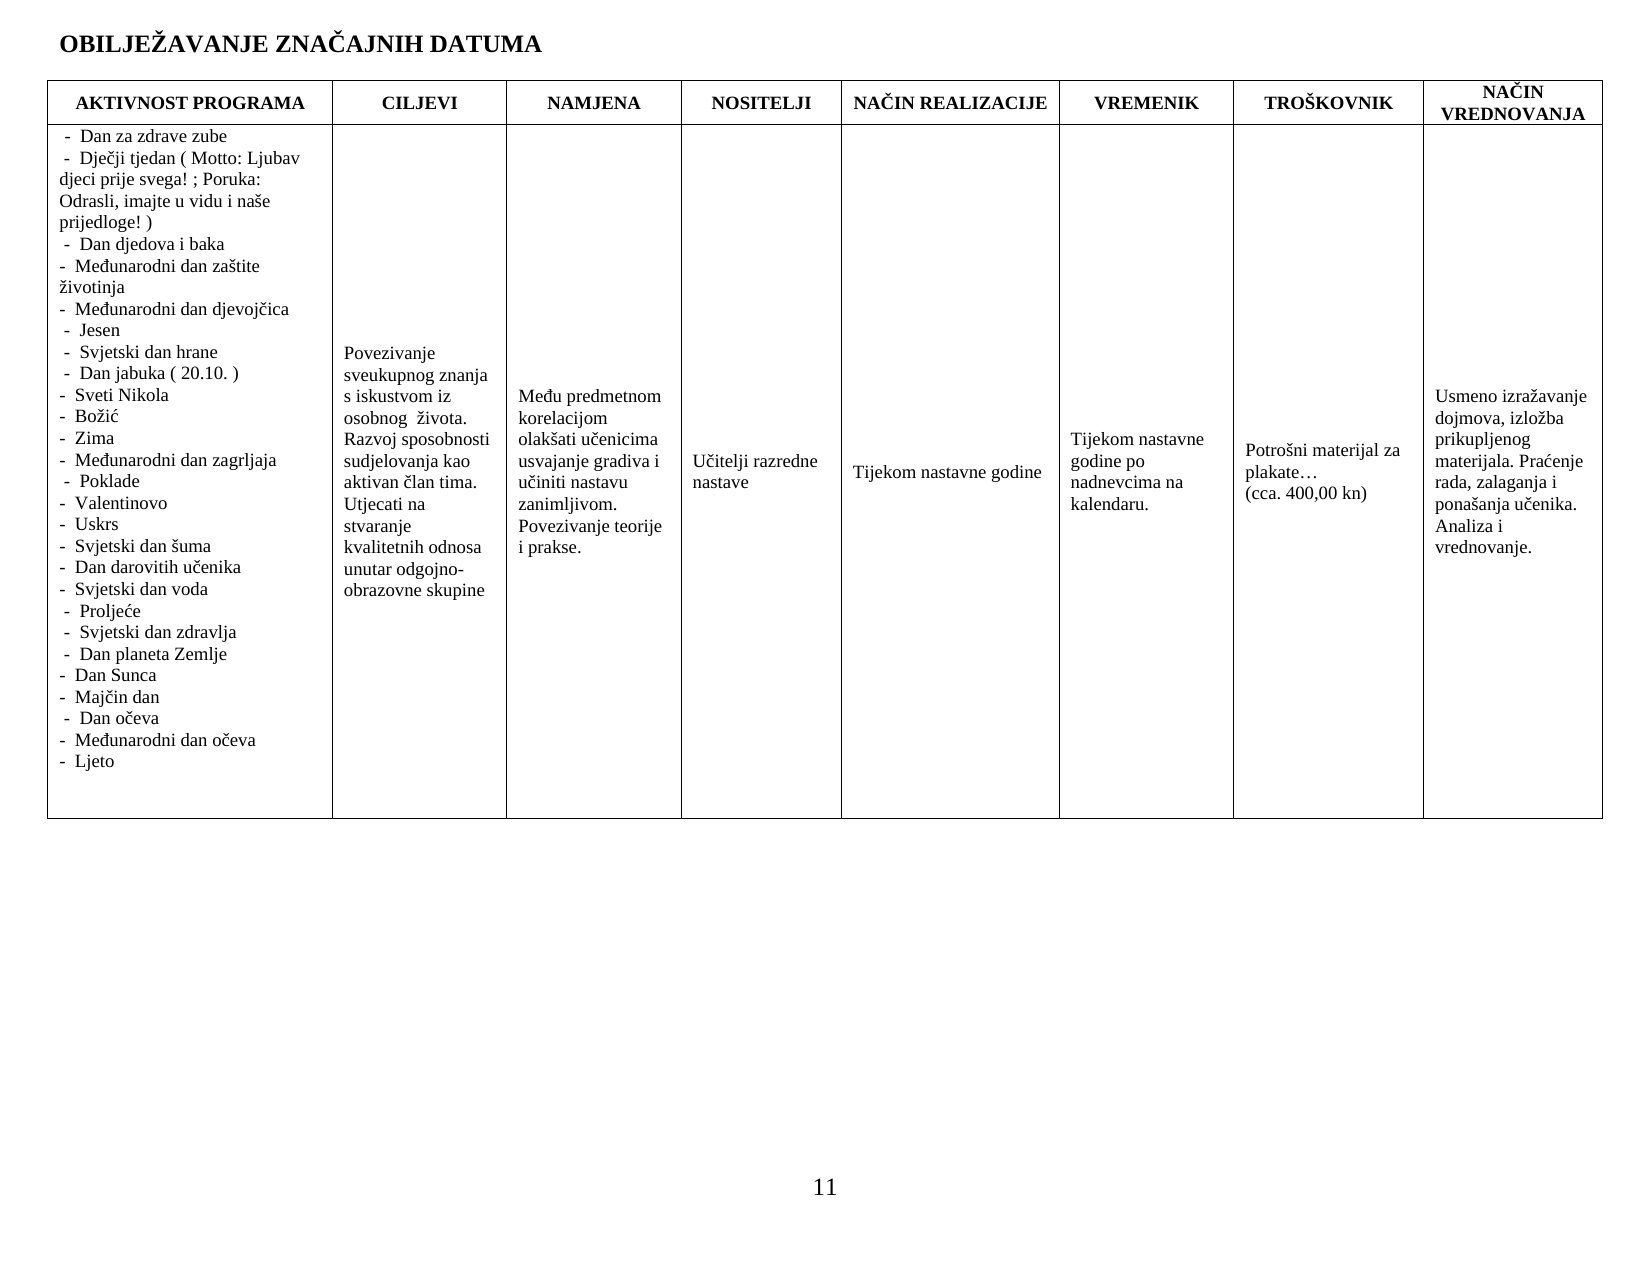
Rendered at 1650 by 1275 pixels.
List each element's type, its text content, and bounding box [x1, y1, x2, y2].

table_header NAČIN REALIZACIJE [842, 81, 1059, 124]
table_header VREMENIK [1060, 81, 1233, 124]
table_cell Tijekom nastavne godine po nadnevcima na kalendaru. [1060, 125, 1233, 818]
table_header AKTIVNOST PROGRAMA [48, 81, 332, 124]
table_cell Potrošni materijal za plakate… (cca. 400,00 kn) [1234, 125, 1423, 818]
table_cell Tijekom nastavne godine [842, 125, 1059, 818]
table_header NAČIN VREDNOVANJA [1424, 81, 1602, 124]
table_cell - Dan za zdrave zube - Dječji tjedan ( Motto: Ljubav djeci prije svega! ; Poruka: Odrasli, imajte u vidu i naše prijedloge! ) - Dan djedova i baka - Međunarodni dan zaštite životinja - Međunarodni dan djevojčica - Jesen - Svjetski dan hrane - Dan jabuka ( 20.10. ) - Sveti Nikola - Božić - Zima - Međunarodni dan zagrljaja - Poklade - Valentinovo - Uskrs - Svjetski dan šuma - Dan darovitih učenika - Svjetski dan voda - Proljeće - Svjetski dan zdravlja - Dan planeta Zemlje - Dan Sunca - Majčin dan - Dan očeva - Međunarodni dan očeva - Ljeto [48, 125, 332, 818]
table_cell Usmeno izražavanje dojmova, izložba prikupljenog materijala. Praćenje rada, zalaganja i ponašanja učenika. Analiza i vrednovanje. [1424, 125, 1602, 818]
table_cell Učitelji razredne nastave [682, 125, 841, 818]
table_header NOSITELJI [682, 81, 841, 124]
table_cell Među predmetnom korelacijom olakšati učenicima usvajanje gradiva i učiniti nastavu zanimljivom. Povezivanje teorije i prakse. [507, 125, 681, 818]
table_header CILJEVI [333, 81, 506, 124]
table_header NAMJENA [507, 81, 681, 124]
table_cell Povezivanje sveukupnog znanja s iskustvom iz osobnog života. Razvoj sposobnosti sudjelovanja kao aktivan član tima. Utjecati na stvaranje kvalitetnih odnosa unutar odgojno-obrazovne skupine [333, 125, 506, 818]
table_header TROŠKOVNIK [1234, 81, 1423, 124]
text OBILJEŽAVANJE ZNAČAJNIH DATUMA [59, 29, 1591, 58]
